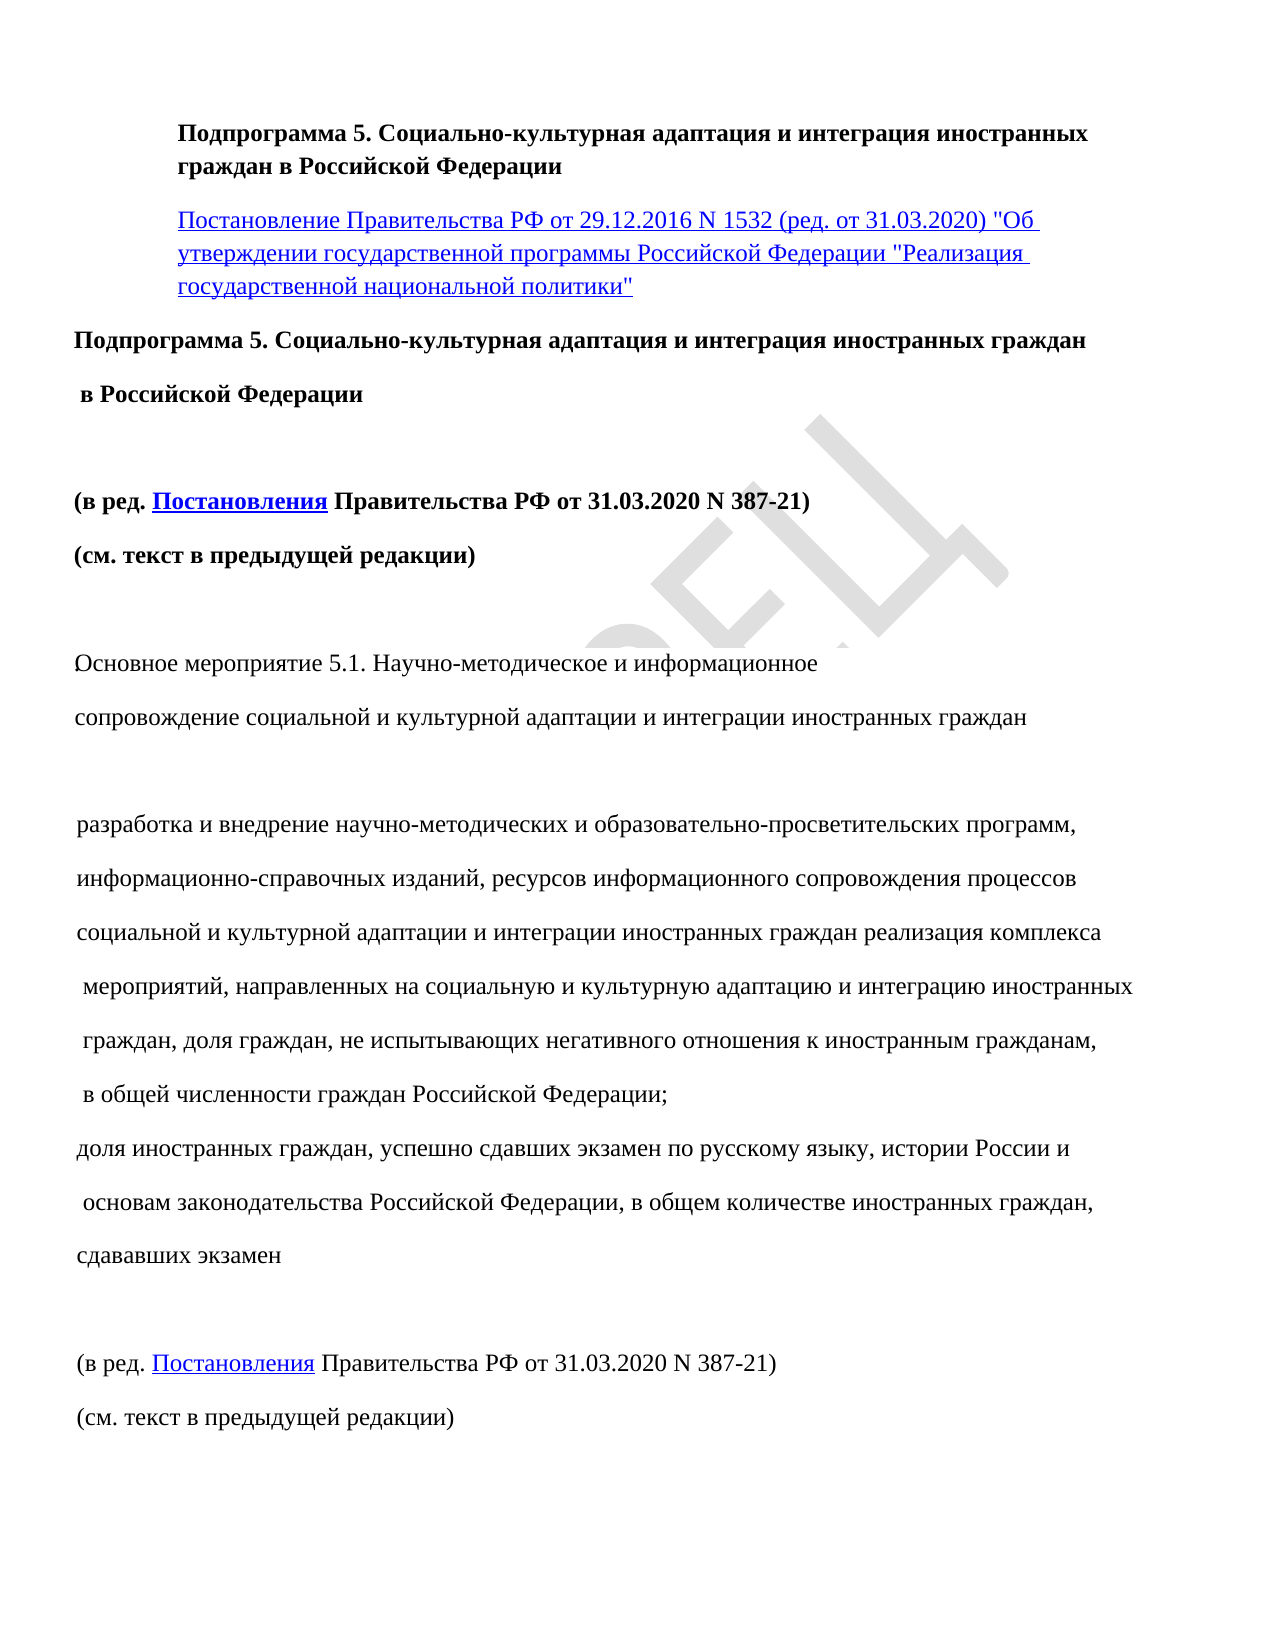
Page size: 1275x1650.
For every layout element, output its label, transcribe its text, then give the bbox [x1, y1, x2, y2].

text Подпрограмма 5. Социально-культурная адаптация и интеграция иностранных граждан в Российской Федерации [177, 118, 1137, 180]
table_header Подпрограмма 5. Социально-культурная адаптация и интеграция иностранных граждан в Российской Федерации (в ред. Постановления Правительства РФ от 31.03.2020 N 387-21) (см. текст в предыдущей редакции) [74, 325, 1275, 648]
text Постановление Правительства РФ от 29.12.2016 N 1532 (ред. от 31.03.2020) "Об утверждении государственной программы Российской Федерации "Реализация государственной национальной политики" [177, 205, 1137, 300]
table_cell Основное мероприятие 5.1. Научно-методическое и информационное сопровождение социальной и культурной адаптации и интеграции иностранных граждан [74, 648, 1275, 1510]
